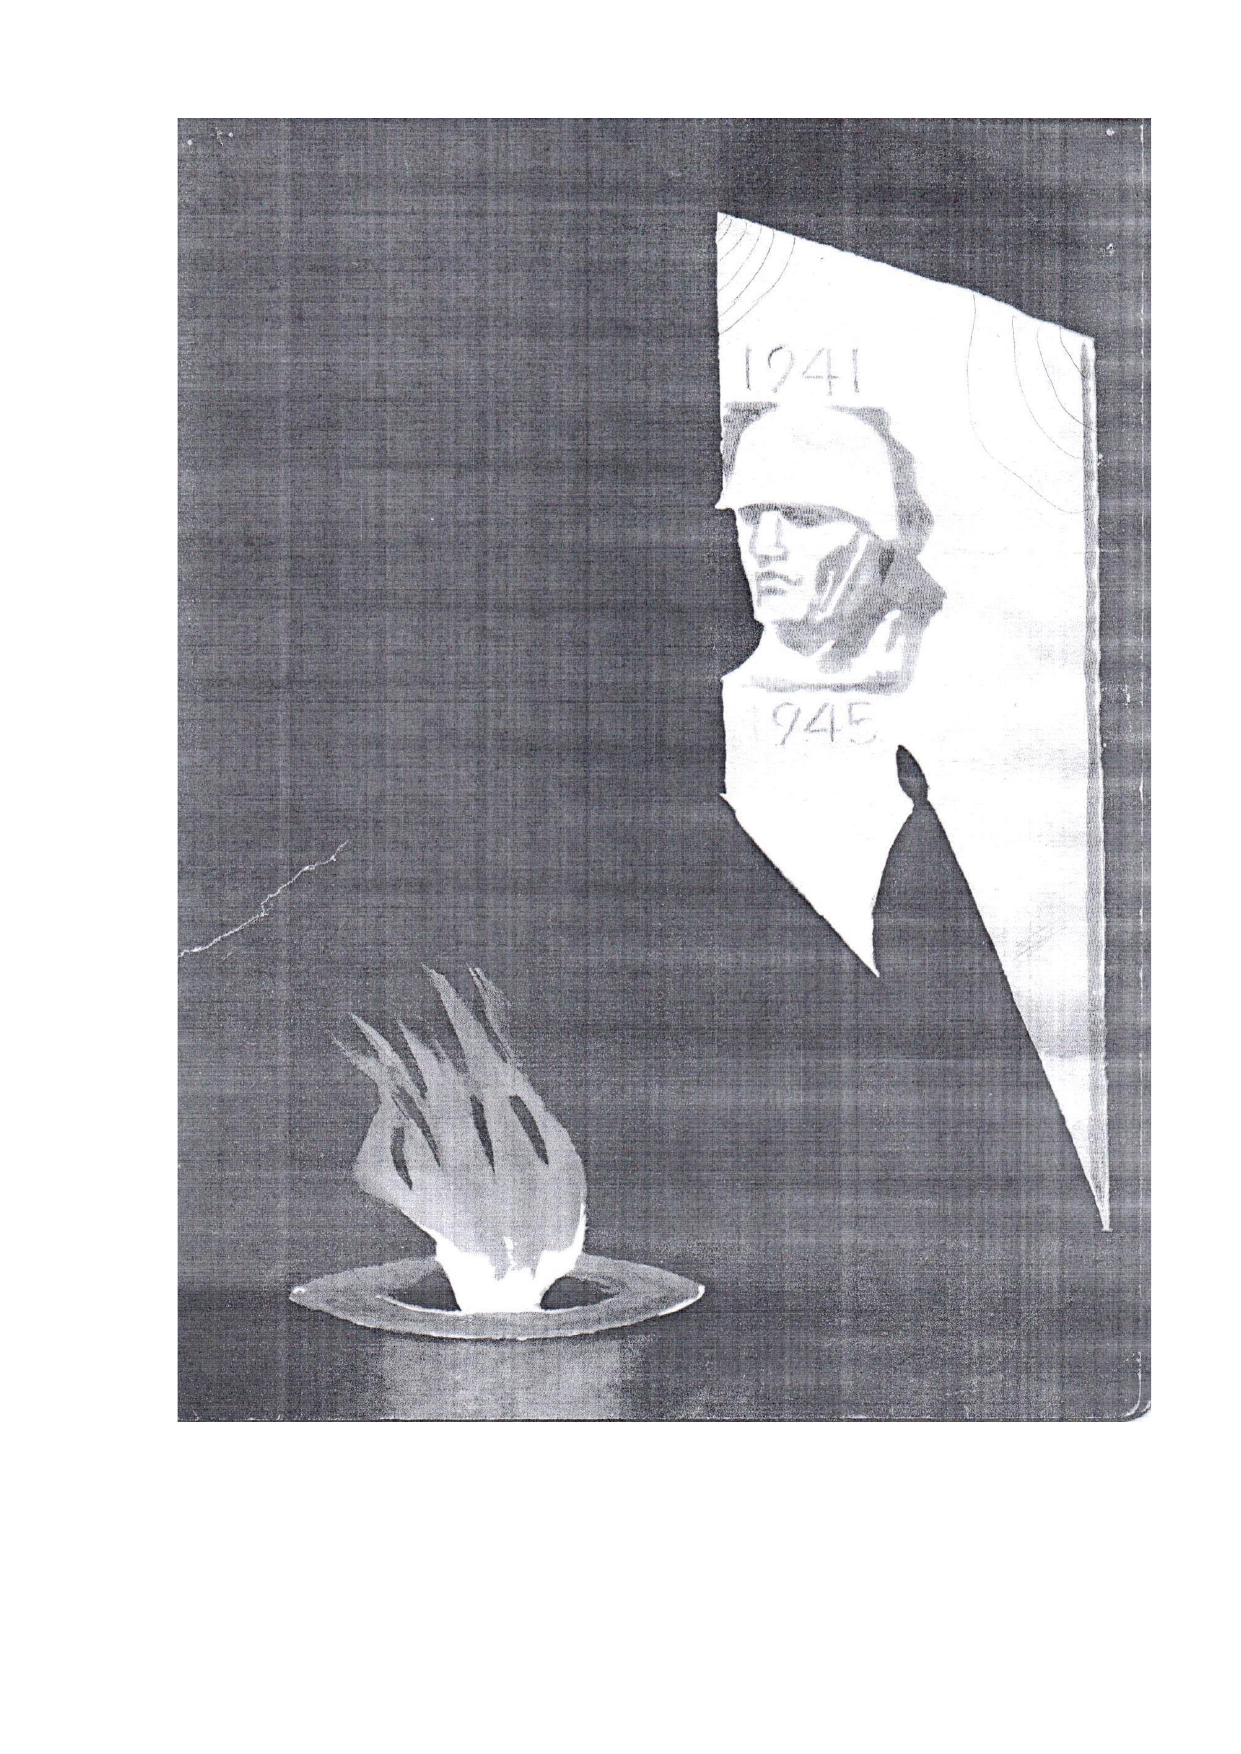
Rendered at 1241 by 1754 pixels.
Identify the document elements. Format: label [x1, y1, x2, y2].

picture [177, 118, 1152, 1422]
